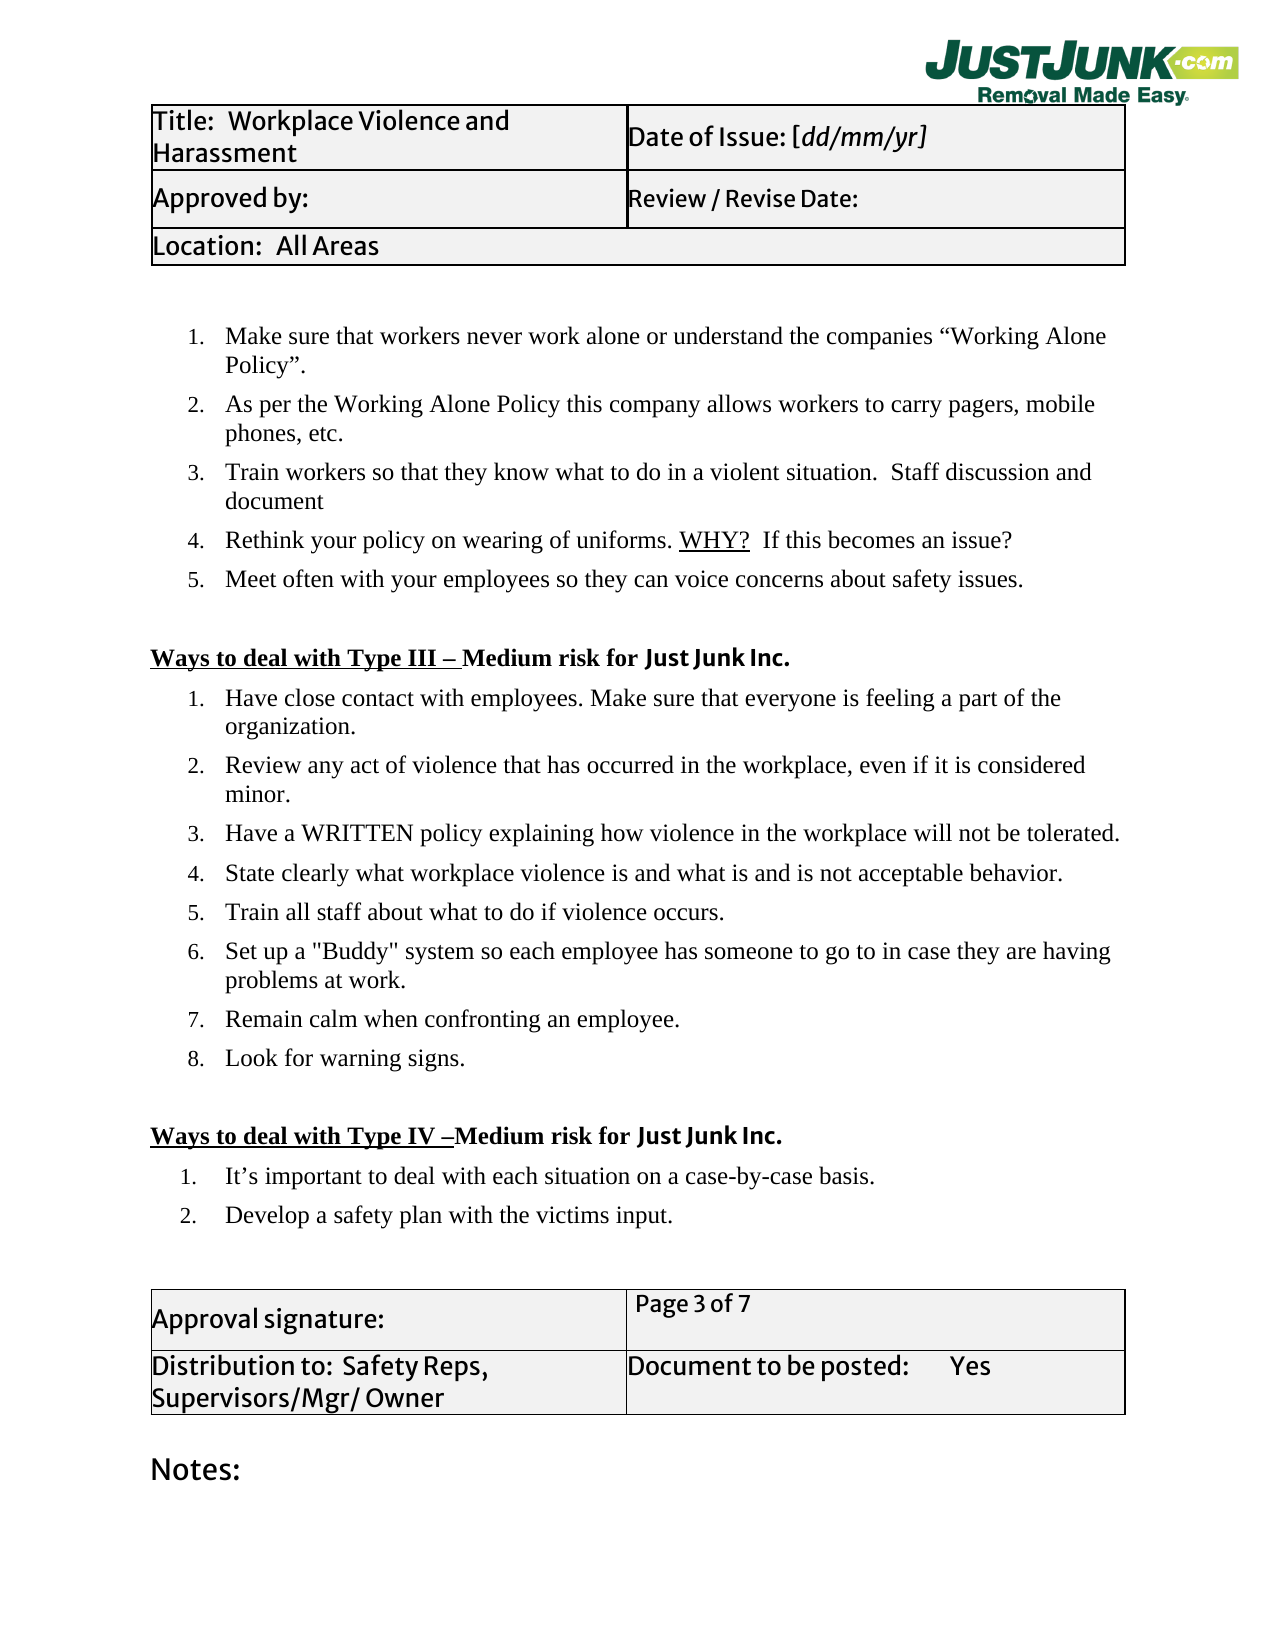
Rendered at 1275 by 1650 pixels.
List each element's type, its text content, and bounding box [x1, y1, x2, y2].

list Make sure that workers never work alone or understand the companies “Working Alone Policy”. [187, 321, 1125, 379]
list Have close contact with employees. Make sure that everyone is feeling a part of the organization. [187, 683, 1125, 740]
list Look for warning signs. [187, 1043, 1125, 1072]
picture [920, 36, 1245, 110]
text Ways to deal with Type IV –Medium risk for Just Junk Inc. [150, 1121, 1125, 1151]
list Train all staff about what to do if violence occurs. [187, 897, 1125, 926]
list Remain calm when confronting an employee. [187, 1004, 1125, 1033]
list Have a WRITTEN policy explaining how violence in the workplace will not be tolerated. [187, 818, 1125, 847]
list As per the Working Alone Policy this company allows workers to carry pagers, mobile phones, etc. [187, 389, 1125, 447]
list Develop a safety plan with the victims input. [179, 1201, 1125, 1229]
list Review any act of violence that has occurred in the workplace, even if it is considered minor. [187, 751, 1125, 808]
list Rethink your policy on wearing of uniforms. WHY? If this becomes an issue? [187, 525, 1125, 554]
list State clearly what workplace violence is and what is and is not acceptable behavior. [187, 858, 1125, 886]
list Train workers so that they know what to do in a violent situation. Staff discussion and document [187, 457, 1125, 515]
list Meet often with your employees so they can voice concerns about safety issues. [187, 564, 1125, 593]
text Ways to deal with Type III – Medium risk for Just Junk Inc. [150, 643, 1125, 672]
list Set up a "Buddy" system so each employee has someone to go to in case they are having problems at work. [187, 936, 1125, 993]
list It’s important to deal with each situation on a case-by-case basis. [179, 1161, 1125, 1190]
